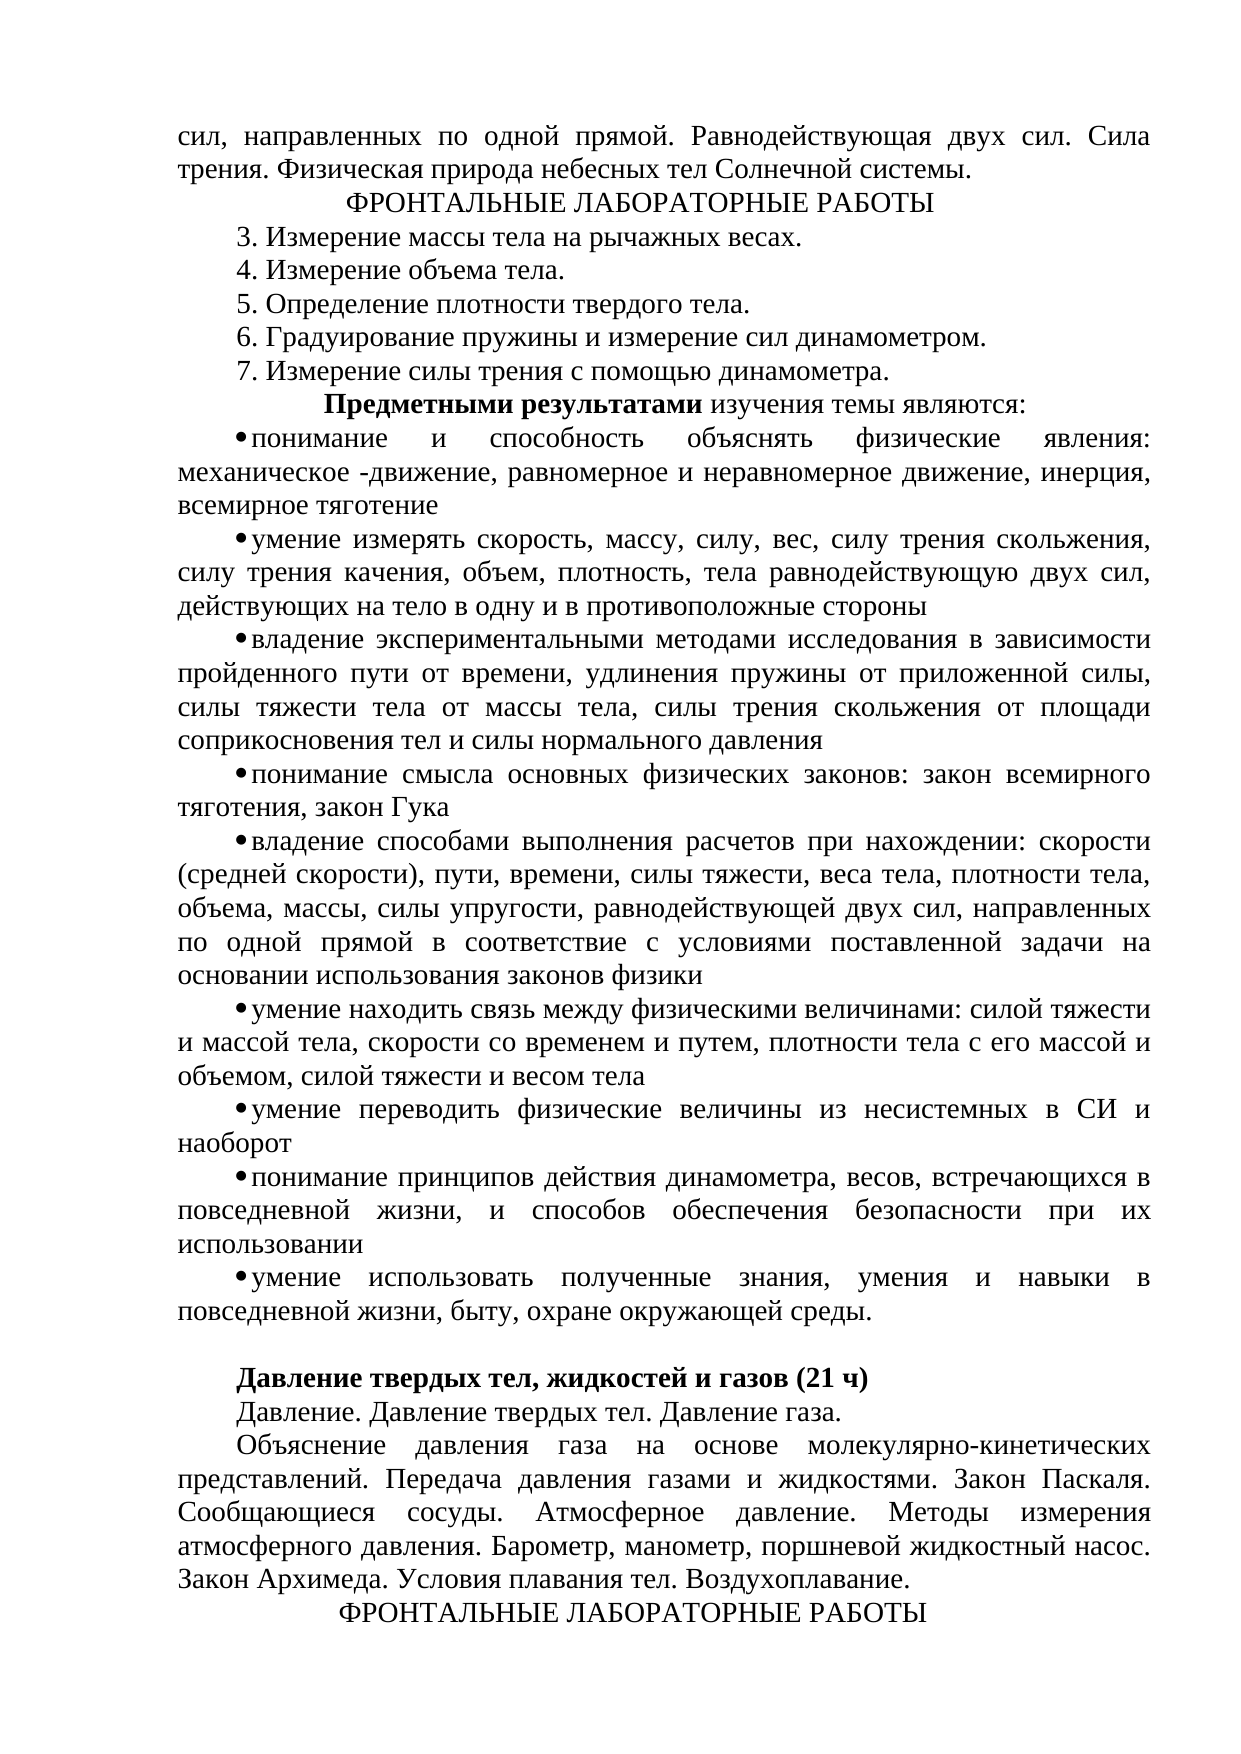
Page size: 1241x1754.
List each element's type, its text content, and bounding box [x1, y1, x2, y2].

list умение использовать полученные знания, умения и навыки в повседневной жизни, быту, охране окружающей среды. [177, 1259, 1152, 1327]
text 5. Определение плотности твердого тела. [177, 286, 1152, 319]
list умение переводить физические величины из несистемных в СИ и наоборот [177, 1091, 1152, 1159]
text Объяснение давления газа на основе молекулярно-кинетических представлений. Передача давления газами и жидкостями. Закон Паскаля. Сообщающиеся сосуды. Атмосферное давление. Методы измерения атмосферного давления. Барометр, манометр, поршневой жидкостный насос. Закон Архимеда. Условия плавания тел. Воздухоплавание. [177, 1427, 1152, 1595]
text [177, 118, 1152, 185]
text Давление твердых тел, жидкостей и газов (21 ч) [177, 1360, 1152, 1394]
list владение способами выполнения расчетов при нахождении: скорости (средней скорости), пути, времени, силы тяжести, веса тела, плотности тела, объема, массы, силы упругости, равнодействующей двух сил, направленных по одной прямой в соответствие с условиями поставленной задачи на основании использования законов физики [177, 823, 1152, 991]
text ФРОНТАЛЬНЫЕ ЛАБОРАТОРНЫЕ РАБОТЫ [177, 185, 1152, 219]
text Давление. Давление твердых тел. Давление газа. [177, 1394, 1152, 1427]
list понимание смысла основных физических законов: закон всемирного тяготения, закон Гука [177, 756, 1152, 823]
text ФРОНТАЛЬНЫЕ ЛАБОРАТОРНЫЕ РАБОТЫ [177, 1595, 1152, 1628]
list умение измерять скорость, массу, силу, вес, силу трения скольжения, силу трения качения, объем, плотность, тела равнодействующую двух сил, действующих на тело в одну и в противоположные стороны [177, 521, 1152, 621]
text 7. Измерение силы трения с помощью динамометра. [177, 353, 1152, 386]
text 4. Измерение объема тела. [177, 252, 1152, 286]
list владение экспериментальными методами исследования в зависимости пройденного пути от времени, удлинения пружины от приложенной силы, силы тяжести тела от массы тела, силы трения скольжения от площади соприкосновения тел и силы нормального давления [177, 621, 1152, 756]
list понимание принципов действия динамометра, весов, встречающихся в повседневной жизни, и способов обеспечения безопасности при их использовании [177, 1159, 1152, 1259]
text Предметными результатами изучения темы являются: [177, 386, 1152, 420]
text 6. Градуирование пружины и измерение сил динамометром. [177, 319, 1152, 353]
list умение находить связь между физическими величинами: силой тяжести и массой тела, скорости со временем и путем, плотности тела с его массой и объемом, силой тяжести и весом тела [177, 991, 1152, 1091]
text 3. Измерение массы тела на рычажных весах. [177, 219, 1152, 252]
list понимание и способность объяснять физические явления: механическое -движение, равномерное и неравномерное движение, инерция, всемирное тяготение [177, 420, 1152, 521]
